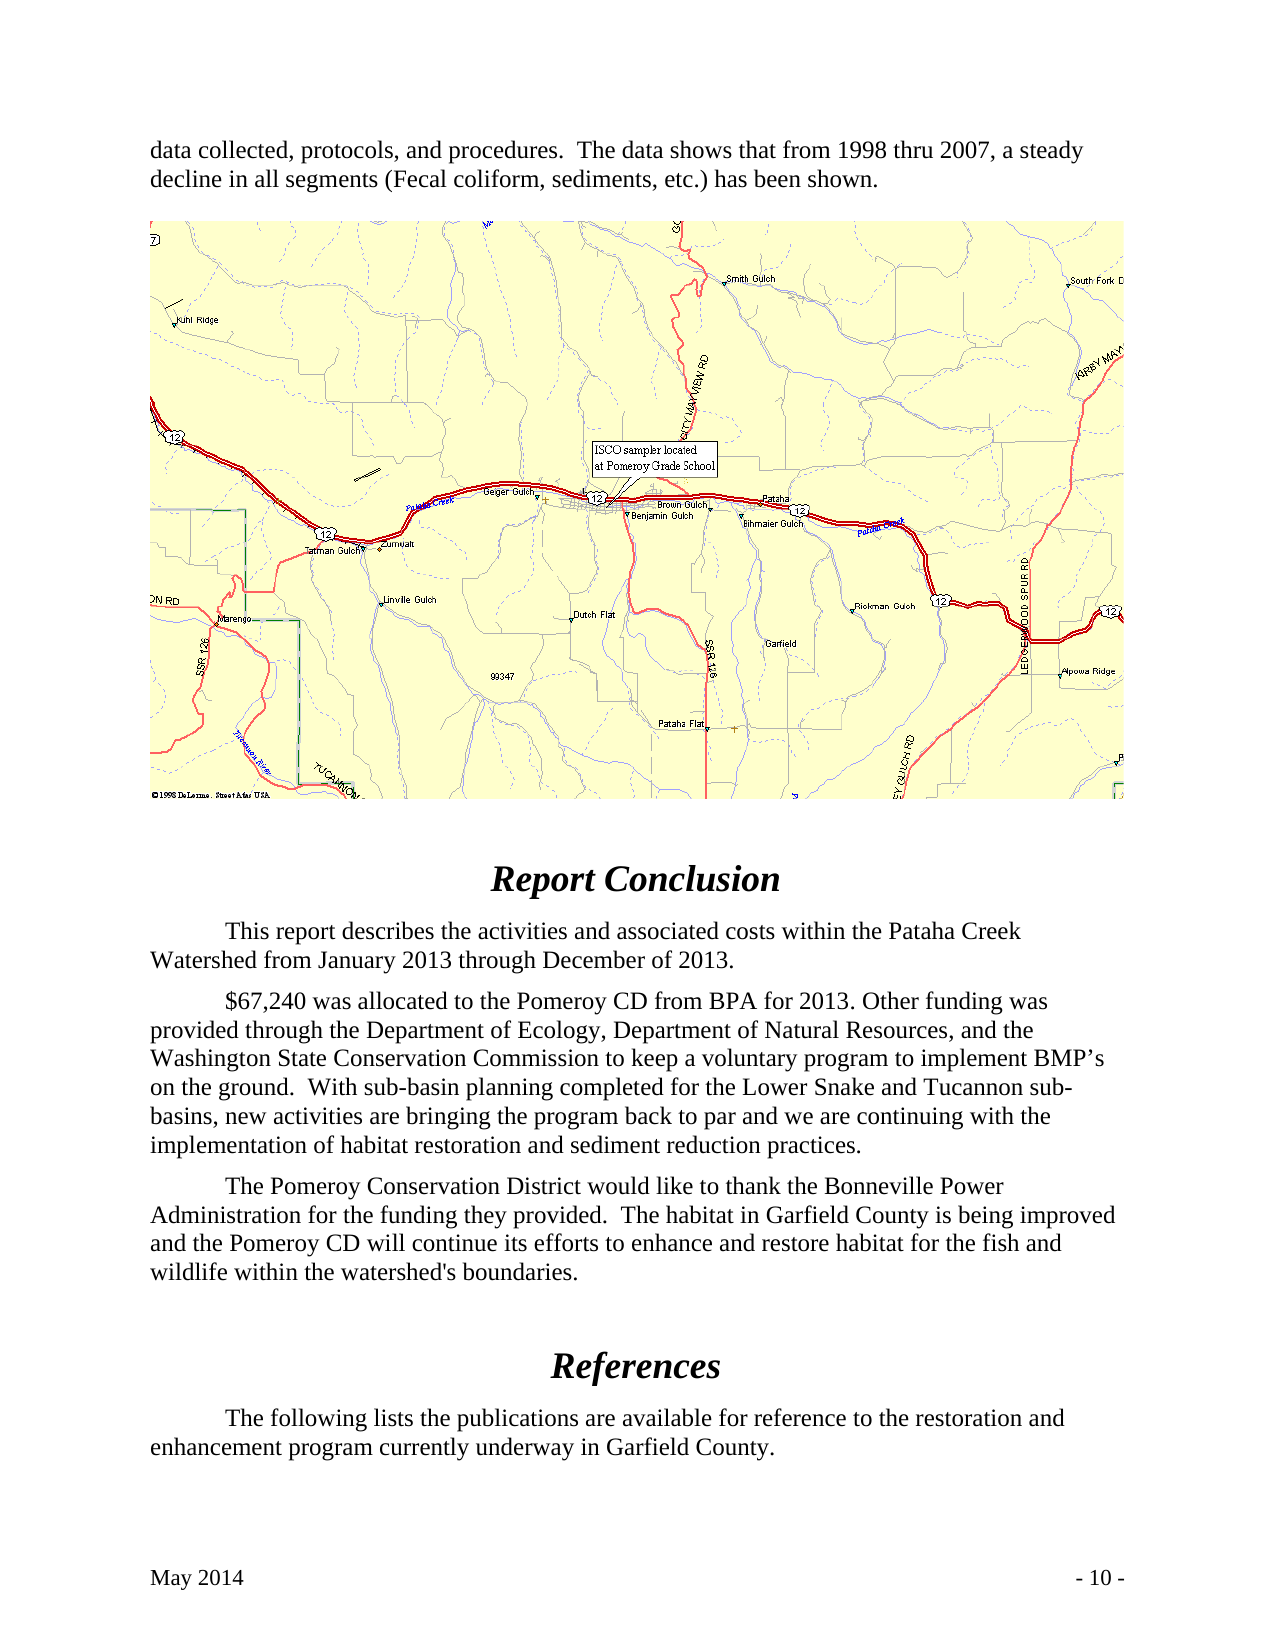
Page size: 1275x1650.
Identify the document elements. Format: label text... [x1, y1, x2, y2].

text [150, 135, 1125, 192]
text The following lists the publications are available for reference to the restoration and enhancement program currently underway in . [150, 1403, 1125, 1461]
subtitle References [150, 1343, 1125, 1387]
subtitle Report Conclusion [150, 856, 1125, 899]
picture [150, 221, 1124, 799]
text The Pomeroy Conservation District would like to thank the Bonneville Power Administration for the funding they provided. The habitat in is being improved and the Pomeroy CD will continue its efforts to enhance and restore habitat for the fish and wildlife within the watershed's boundaries. [150, 1171, 1125, 1286]
text $67,240 was allocated to the Pomeroy CD from BPA for 2013. Other funding was provided through the Department of Ecology, Department of Natural Resources, and the Washington State Conservation Commission to keep a voluntary program to implement BMP’s on the ground. With sub-basin planning completed for the Lower Snake and Tucannon sub-basins, new activities are bringing the program back to par and we are continuing with the implementation of habitat restoration and sediment reduction practices. [150, 986, 1125, 1158]
text This report describes the activities and associated costs within the Pataha Creek Watershed from January 2013 through December of 2013. [150, 916, 1125, 973]
